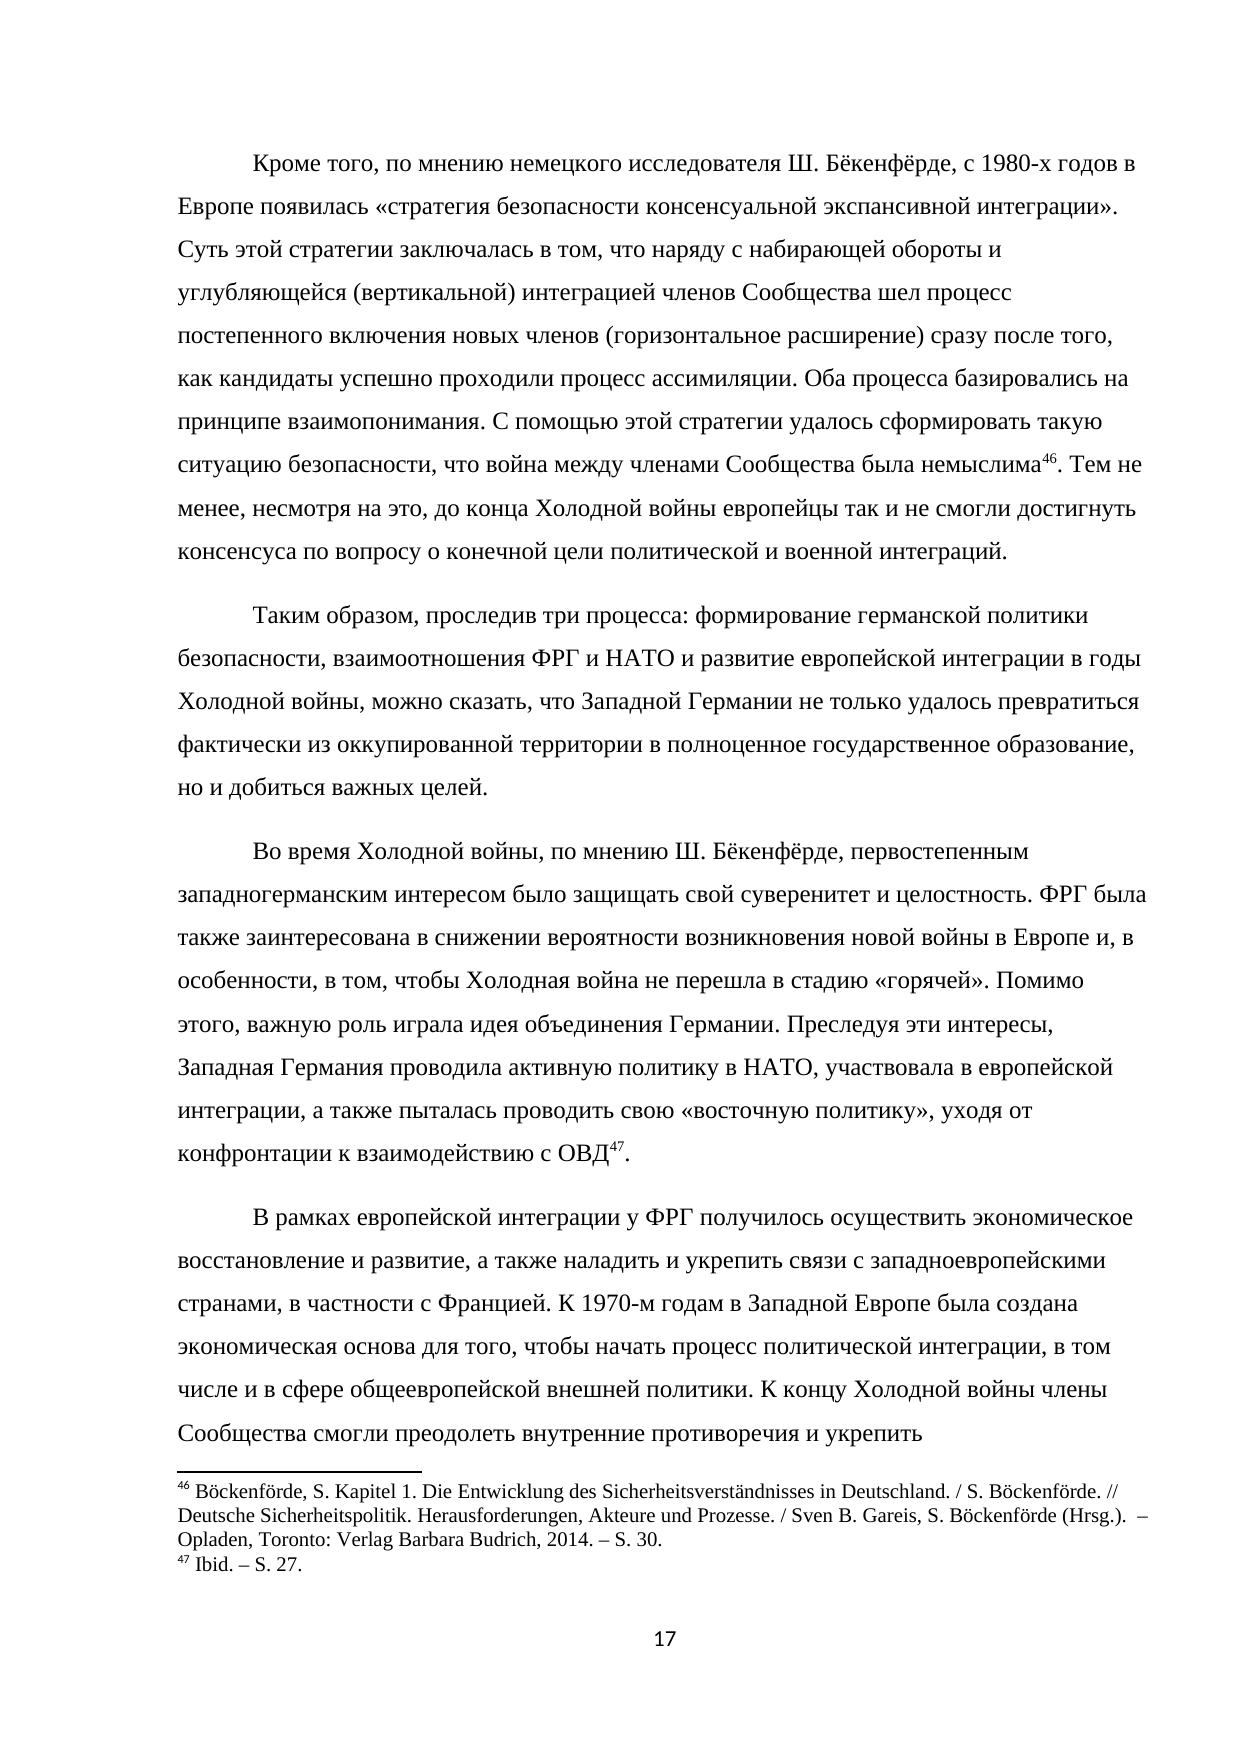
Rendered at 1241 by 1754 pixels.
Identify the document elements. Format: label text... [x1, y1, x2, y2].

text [177, 1202, 1152, 1446]
text Во время Холодной войны, по мнению Ш. Бёкенфёрде, первостепенным западногерманским интересом было защищать свой суверенитет и целостность. ФРГ была также заинтересована в снижении вероятности возникновения новой войны в Европе и, в особенности, в том, чтобы Холодная война не перешла в стадию «горячей». Помимо этого, важную роль играла идея объединения Германии. Преследуя эти интересы, Западная Германия проводила активную политику в НАТО, участвовала в европейской интеграции, а также пыталась проводить свою «восточную политику», уходя от конфронтации к взаимодействию с ОВД. [177, 836, 1152, 1167]
text Кроме того, по мнению немецкого исследователя Ш. Бёкенфёрде, с 1980-х годов в Европе появилась «стратегия безопасности консенсуальной экспансивной интеграции». Суть этой стратегии заключалась в том, что наряду с набирающей обороты и углубляющейся (вертикальной) интеграцией членов Сообщества шел процесс постепенного включения новых членов (горизонтальное расширение) сразу после того, как кандидаты успешно проходили процесс ассимиляции. Оба процесса базировались на принципе взаимопонимания. С помощью этой стратегии удалось сформировать такую ситуацию безопасности, что война между членами Сообщества была немыслима. Тем не менее, несмотря на это, до конца Холодной войны европейцы так и не смогли достигнуть консенсуса по вопросу о конечной цели политической и военной интеграций. [177, 148, 1152, 564]
text Таким образом, проследив три процесса: формирование германской политики безопасности, взаимоотношения ФРГ и НАТО и развитие европейской интеграции в годы Холодной войны, можно сказать, что Западной Германии не только удалось превратиться фактически из оккупированной территории в полноценное государственное образование, но и добиться важных целей. [177, 600, 1152, 801]
